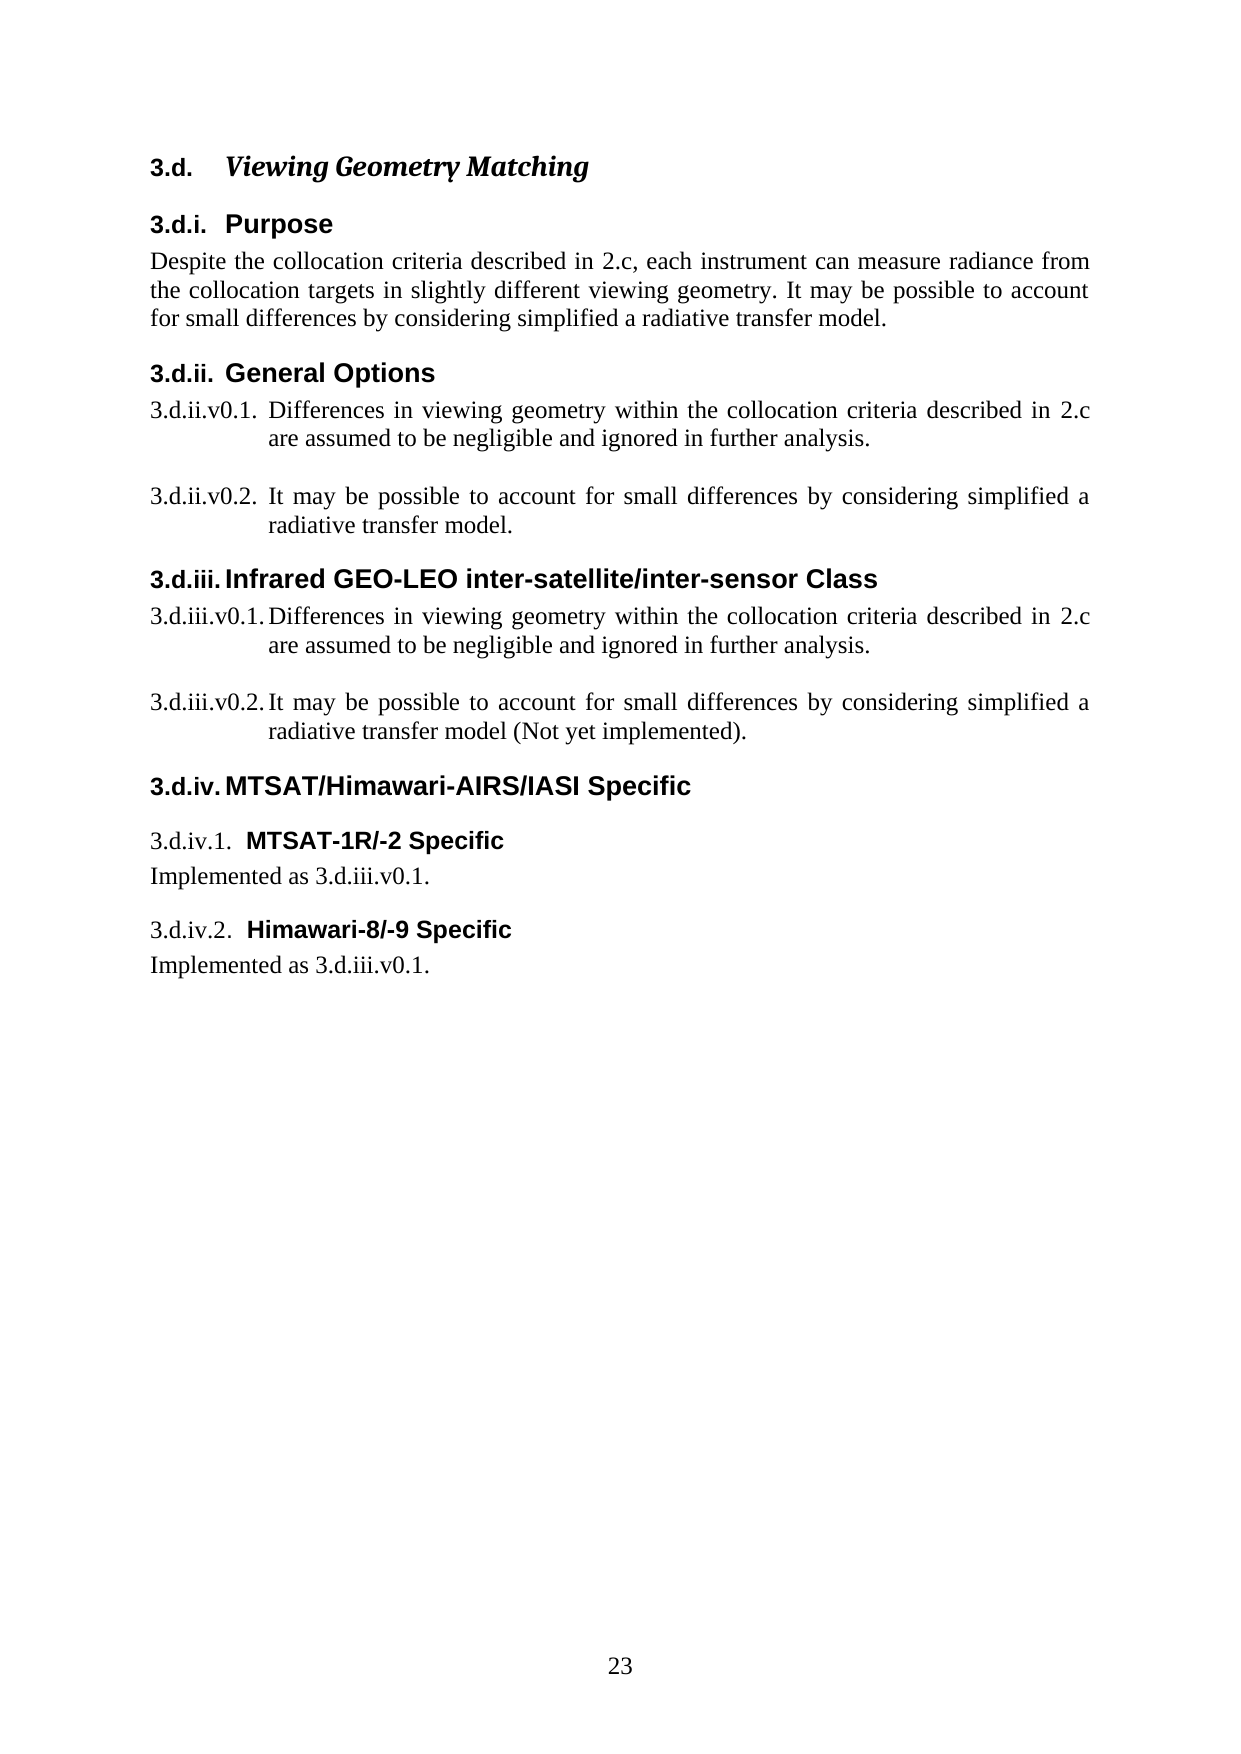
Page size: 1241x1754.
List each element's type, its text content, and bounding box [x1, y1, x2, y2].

list It may be possible to account for small differences by considering simplified a radiative transfer model (Not yet implemented). [150, 687, 1090, 745]
list Differences in viewing geometry within the collocation criteria described in 2.c are assumed to be negligible and ignored in further analysis. [150, 395, 1090, 452]
list It may be possible to account for small differences by considering simplified a radiative transfer model. [150, 481, 1090, 538]
text Implemented as 3.d.iii.v0.1. [150, 861, 1090, 890]
subtitle 3.d.iv.1. MTSAT-1R/-2 Specific [150, 826, 1090, 855]
text Despite the collocation criteria described in 2.c, each instrument can measure radiance from the collocation targets in slightly different viewing geometry. It may be possible to account for small differences by considering simplified a radiative transfer model. [150, 246, 1090, 332]
subtitle Infrared GEO-LEO inter-satellite/inter-sensor Class [150, 563, 1090, 595]
subtitle General Options [150, 357, 1090, 388]
subtitle MTSAT/Himawari-AIRS/IASI Specific [150, 770, 1090, 801]
subtitle 3.d.iv.2. Himawari-8/-9 Specific [150, 915, 1090, 944]
text Implemented as 3.d.iii.v0.1. [150, 950, 1090, 979]
subtitle Viewing Geometry Matching [150, 150, 1090, 183]
subtitle Purpose [150, 208, 1090, 240]
list Differences in viewing geometry within the collocation criteria described in 2.c are assumed to be negligible and ignored in further analysis. [150, 601, 1090, 658]
